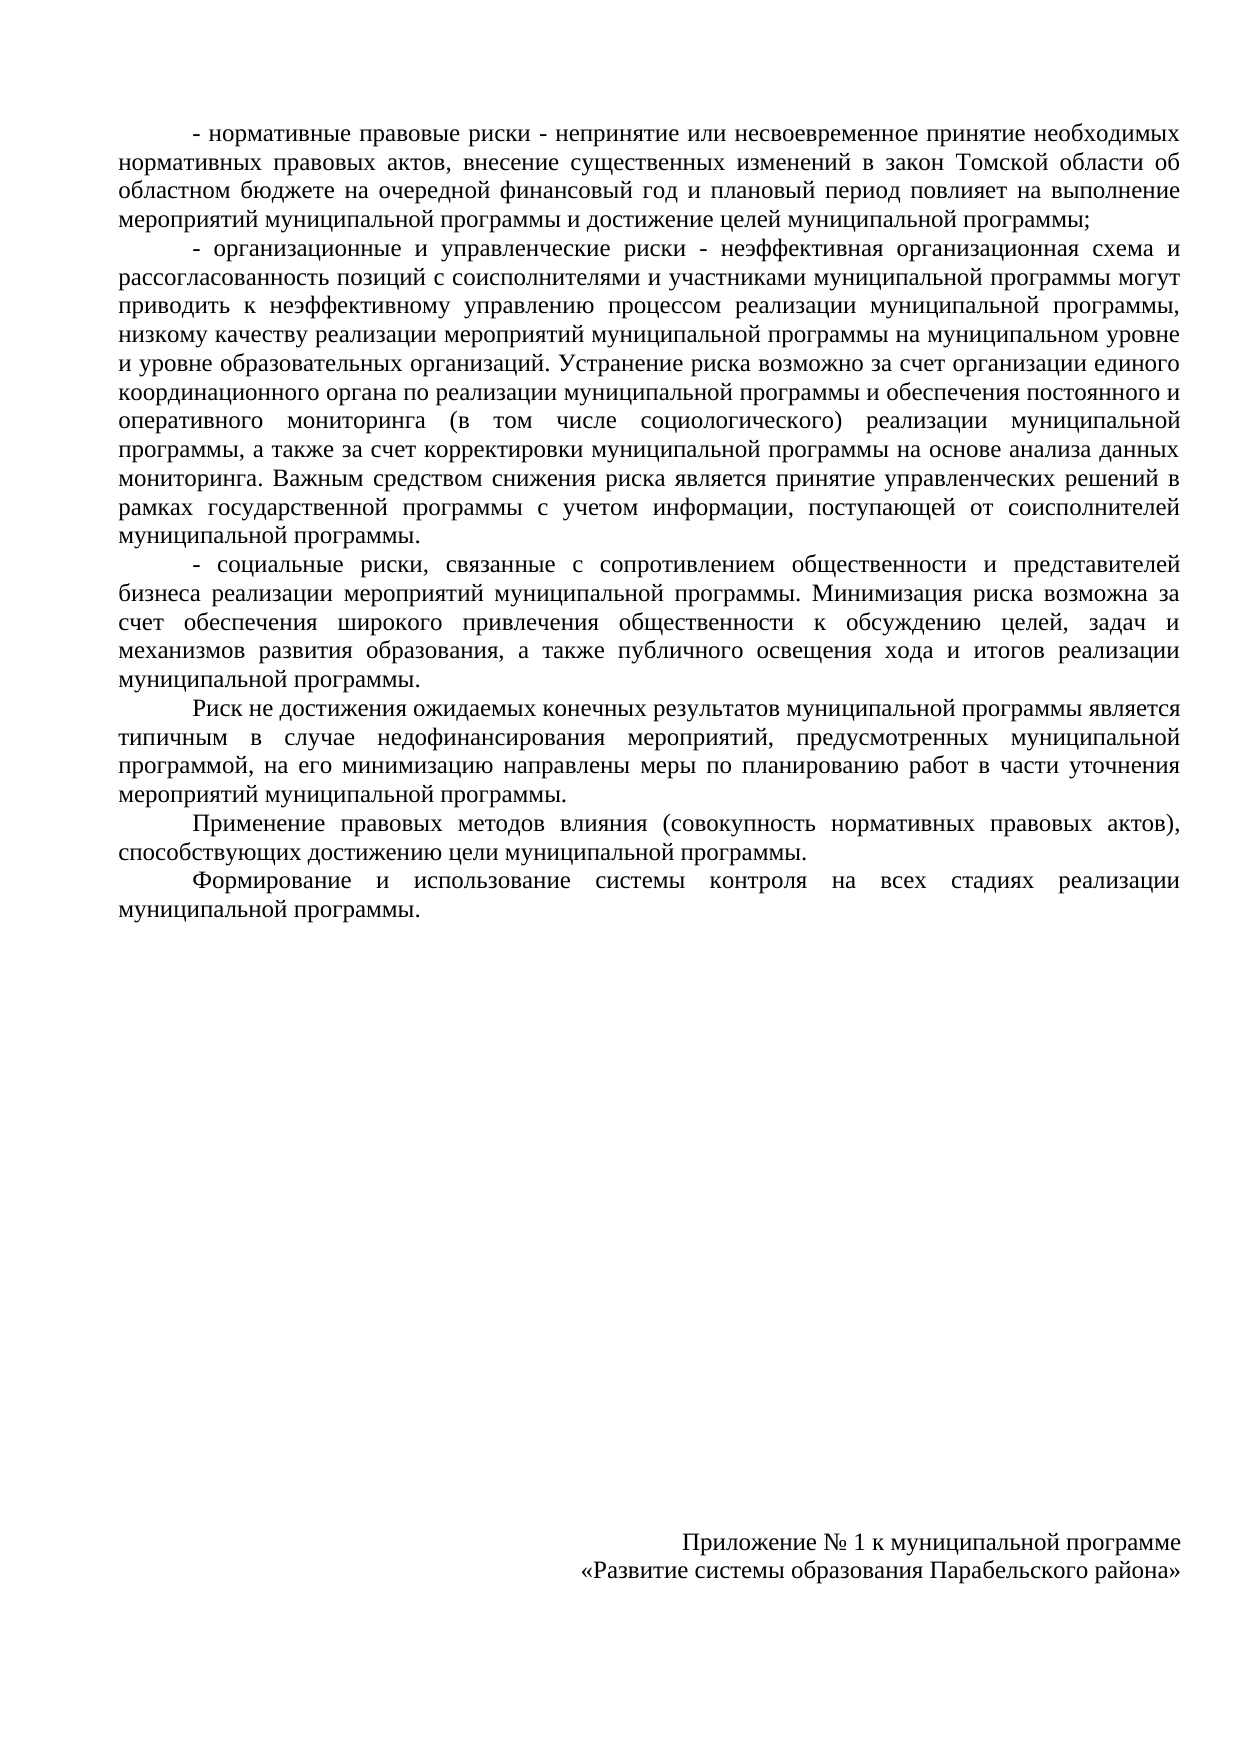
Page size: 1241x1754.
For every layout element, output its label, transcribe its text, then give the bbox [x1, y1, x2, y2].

text Риск не достижения ожидаемых конечных результатов муниципальной программы является типичным в случае недофинансирования мероприятий, предусмотренных муниципальной программой, на его минимизацию направлены меры по планированию работ в части уточнения мероприятий муниципальной программы. [118, 693, 1181, 808]
text Формирование и использование системы контроля на всех стадиях реализации муниципальной программы. [118, 866, 1181, 923]
text - организационные и управленческие риски - неэффективная организационная схема и рассогласованность позиций с соисполнителями и участниками муниципальной программы могут приводить к неэффективному управлению процессом реализации муниципальной программы, низкому качеству реализации мероприятий муниципальной программы на муниципальном уровне и уровне образовательных организаций. Устранение риска возможно за счет организации единого координационного органа по реализации муниципальной программы и обеспечения постоянного и оперативного мониторинга (в том числе социологического) реализации муниципальной программы, а также за счет корректировки муниципальной программы на основе анализа данных мониторинга. Важным средством снижения риска является принятие управленческих решений в рамках государственной программы с учетом информации, поступающей от соисполнителей муниципальной программы. [118, 233, 1181, 549]
text - нормативные правовые риски - непринятие или несвоевременное принятие необходимых нормативных правовых актов, внесение существенных изменений в закон Томской области об областном бюджете на очередной финансовый год и плановый период повлияет на выполнение мероприятий муниципальной программы и достижение целей муниципальной программы; [118, 118, 1181, 233]
text - социальные риски, связанные с сопротивлением общественности и представителей бизнеса реализации мероприятий муниципальной программы. Минимизация риска возможна за счет обеспечения широкого привлечения общественности к обсуждению целей, задач и механизмов развития образования, а также публичного освещения хода и итогов реализации муниципальной программы. [118, 549, 1181, 693]
text Применение правовых методов влияния (совокупность нормативных правовых актов), способствующих достижению цели муниципальной программы. [118, 808, 1181, 866]
text «Развитие системы образования Парабельского района» [118, 1556, 1181, 1584]
text Приложение № 1 к муниципальной программе [118, 1527, 1181, 1556]
